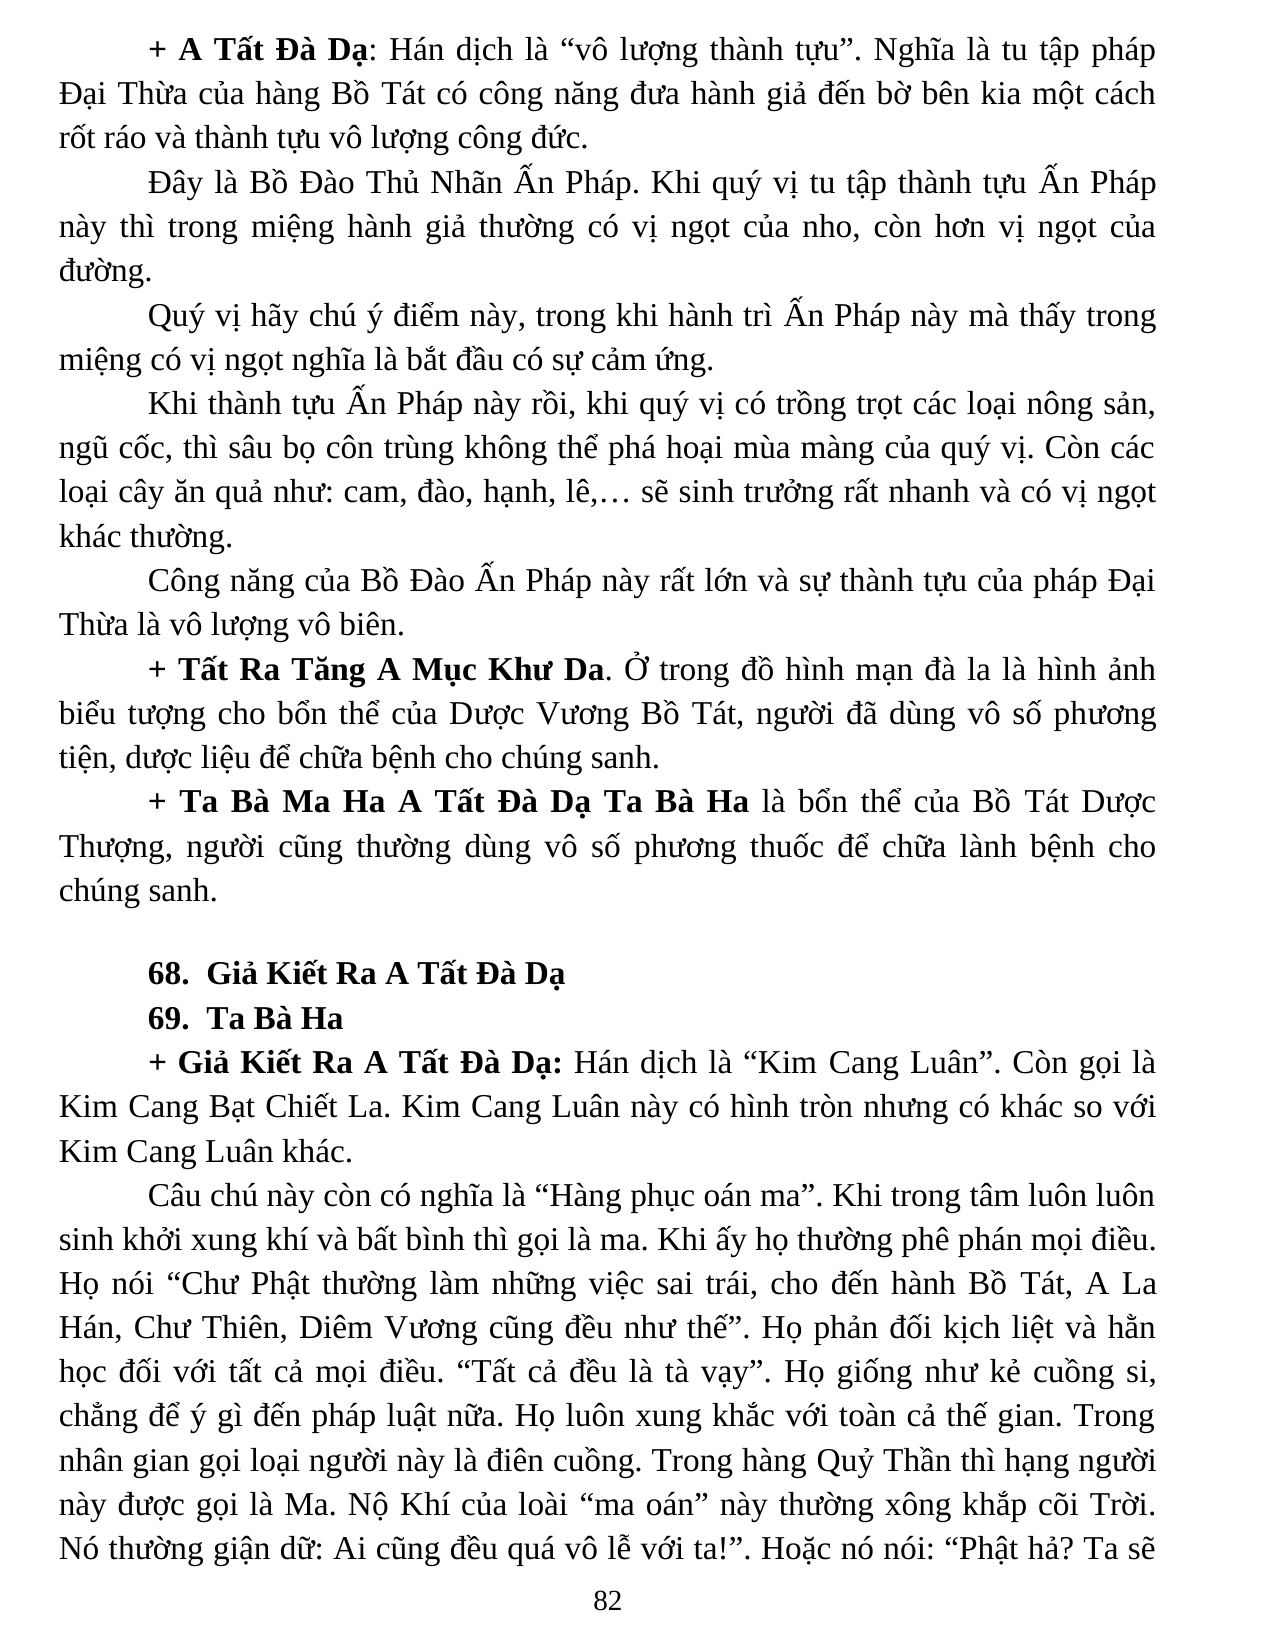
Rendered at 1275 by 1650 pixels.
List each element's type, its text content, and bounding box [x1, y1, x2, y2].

text + A Tất Đà Dạ: Hán dịch là “vô lượng thành tựu”. Nghĩa là tu tập pháp Đại Thừa của hàng Bồ Tát có công năng đưa hành giả đến bờ bên kia một cách rốt ráo và thành tựu vô lượng công đức. [58, 29, 1157, 156]
text Quý vị hãy chú ý điểm này, trong khi hành trì Ấn Pháp này mà thấy trong miệng có vị ngọt nghĩa là bắt đầu có sự cảm ứng. [58, 295, 1157, 377]
text Công năng của Bồ Đào Ấn Pháp này rất lớn và sự thành tựu của pháp Đại Thừa là vô lượng vô biên. [58, 560, 1157, 643]
text Đây là Bồ Đào Thủ Nhãn Ấn Pháp. Khi quý vị tu tập thành tựu Ấn Pháp này thì trong miệng hành giả thường có vị ngọt của nho, còn hơn vị ngọt của đường. [58, 162, 1157, 289]
text + Giả Kiết Ra A Tất Đà Dạ: Hán dịch là “Kim Cang Luân”. Còn gọi là Kim Cang Bạt Chiết La. Kim Cang Luân này có hình tròn nhưng có khác so với Kim Cang Luân khác. [58, 1043, 1157, 1169]
text + Ta Bà Ma Ha A Tất Đà Dạ Ta Bà Ha là bổn thể của Bồ Tát Dược Thượng, người cũng thường dùng vô số phương thuốc để chữa lành bệnh cho chúng sanh. [58, 782, 1157, 908]
text Khi thành tựu Ấn Pháp này rồi, khi quý vị có trồng trọt các loại nông sản, ngũ cốc, thì sâu bọ côn trùng không thể phá hoại mùa màng của quý vị. Còn các loại cây ăn quả như: cam, đào, hạnh, lê,… sẽ sinh trưởng rất nhanh và có vị ngọt khác thường. [58, 384, 1157, 554]
text + Tất Ra Tăng A Mục Khư Da. Ở trong đồ hình mạn đà la là hình ảnh biểu tượng cho bổn thể của Dược Vương Bồ Tát, người đã dùng vô số phương tiện, dược liệu để chữa bệnh cho chúng sanh. [58, 649, 1157, 776]
subtitle 68. Giả Kiết Ra A Tất Đà Dạ [58, 953, 1156, 992]
subtitle 69. Ta Bà Ha [58, 998, 1156, 1036]
